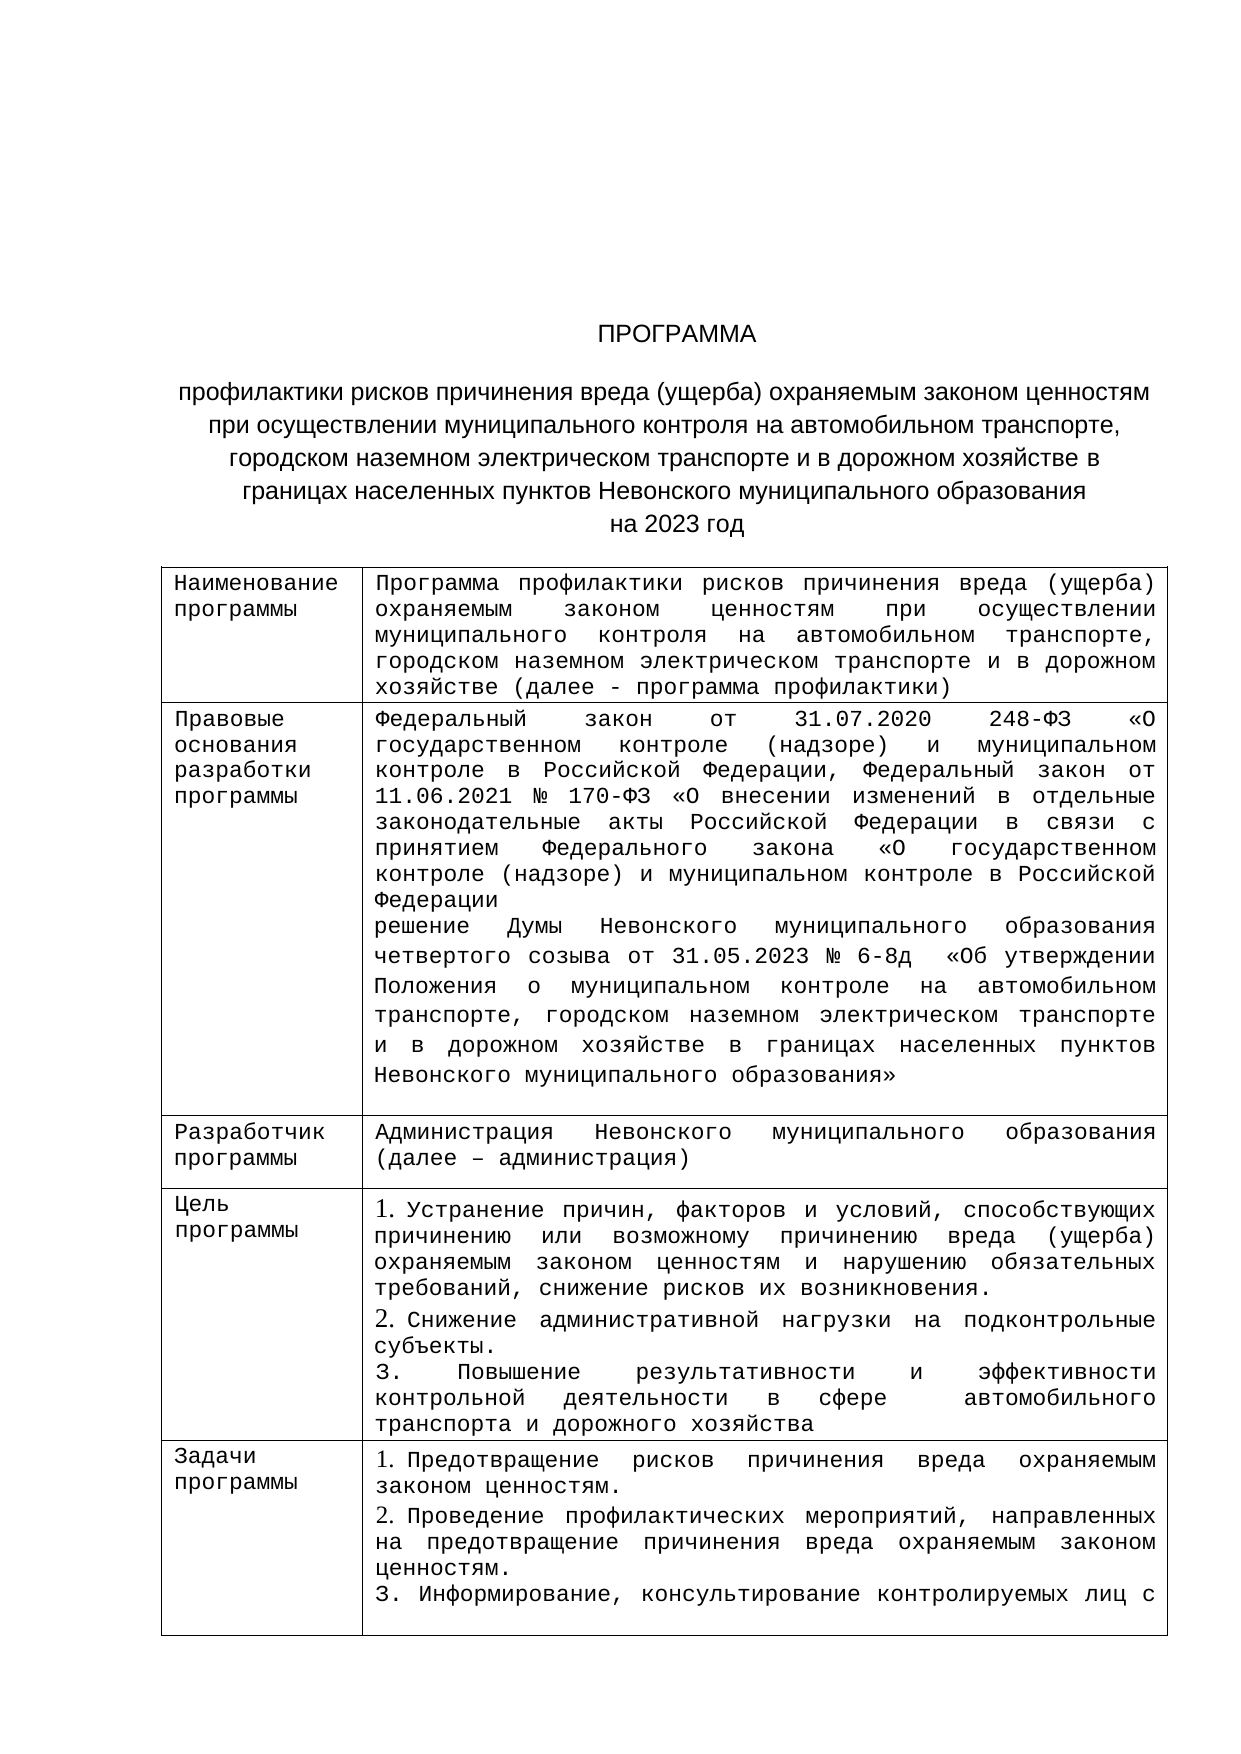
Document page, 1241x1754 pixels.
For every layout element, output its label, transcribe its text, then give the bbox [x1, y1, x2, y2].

table_cell Задачи программы [162, 1441, 362, 1635]
table_cell Администрация Невонского муниципального образования (далее – администрация) [363, 1116, 1167, 1188]
table_header Программа профилактики рисков причинения вреда (ущерба) охраняемым законом ценностям при осуществлении муниципального контроля на автомобильном транспорте, городском наземном электрическом транспорте и в дорожном хозяйстве (далее - программа профилактики) [363, 568, 1167, 702]
text профилактики рисков причинения вреда (ущерба) охраняемым законом ценностям при осуществлении муниципального контроля на автомобильном транспорте, городском наземном электрическом транспорте и в дорожном хозяйстве в границах населенных пунктов Невонского муниципального образования [177, 377, 1152, 505]
table_cell Цель программы [162, 1189, 362, 1439]
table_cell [363, 1441, 1167, 1635]
table_cell Федеральный закон от 31.07.2020 248-ФЗ «О государственном контроле (надзоре) и муниципальном контроле в Российской Федерации, Федеральный закон от 11.06.2021 № 170-ФЗ «О внесении изменений в отдельные законодательные акты Российской Федерации в связи с принятием Федерального закона «О государственном контроле (надзоре) и муниципальном контроле в Российской Федерации решение Думы Невонского муниципального образования четвертого созыва от 31.05.2023 № 6-8д «Об утверждении Положения о муниципальном контроле на автомобильном транспорте, городском наземном электрическом транспорте и в дорожном хозяйстве в границах населенных пунктов Невонского муниципального образования» [363, 703, 1167, 1115]
text ПРОГРАММА [224, 319, 1109, 348]
table_cell Разработчик программы [162, 1116, 362, 1188]
table_cell Правовые основания разработки программы [162, 703, 362, 1115]
table_header Наименование программы [162, 568, 362, 702]
table_cell Устранение причин, факторов и условий, способствующих причинению или возможному причинению вреда (ущерба) охраняемым законом ценностям и нарушению обязательных требований, снижение рисков их возникновения. Снижение административной нагрузки на подконтрольные субъекты. З. Повышение результативности и эффективности контрольной деятельности в сфере автомобильного транспорта и дорожного хозяйства [363, 1189, 1167, 1439]
text на 2023 год [224, 509, 1109, 538]
